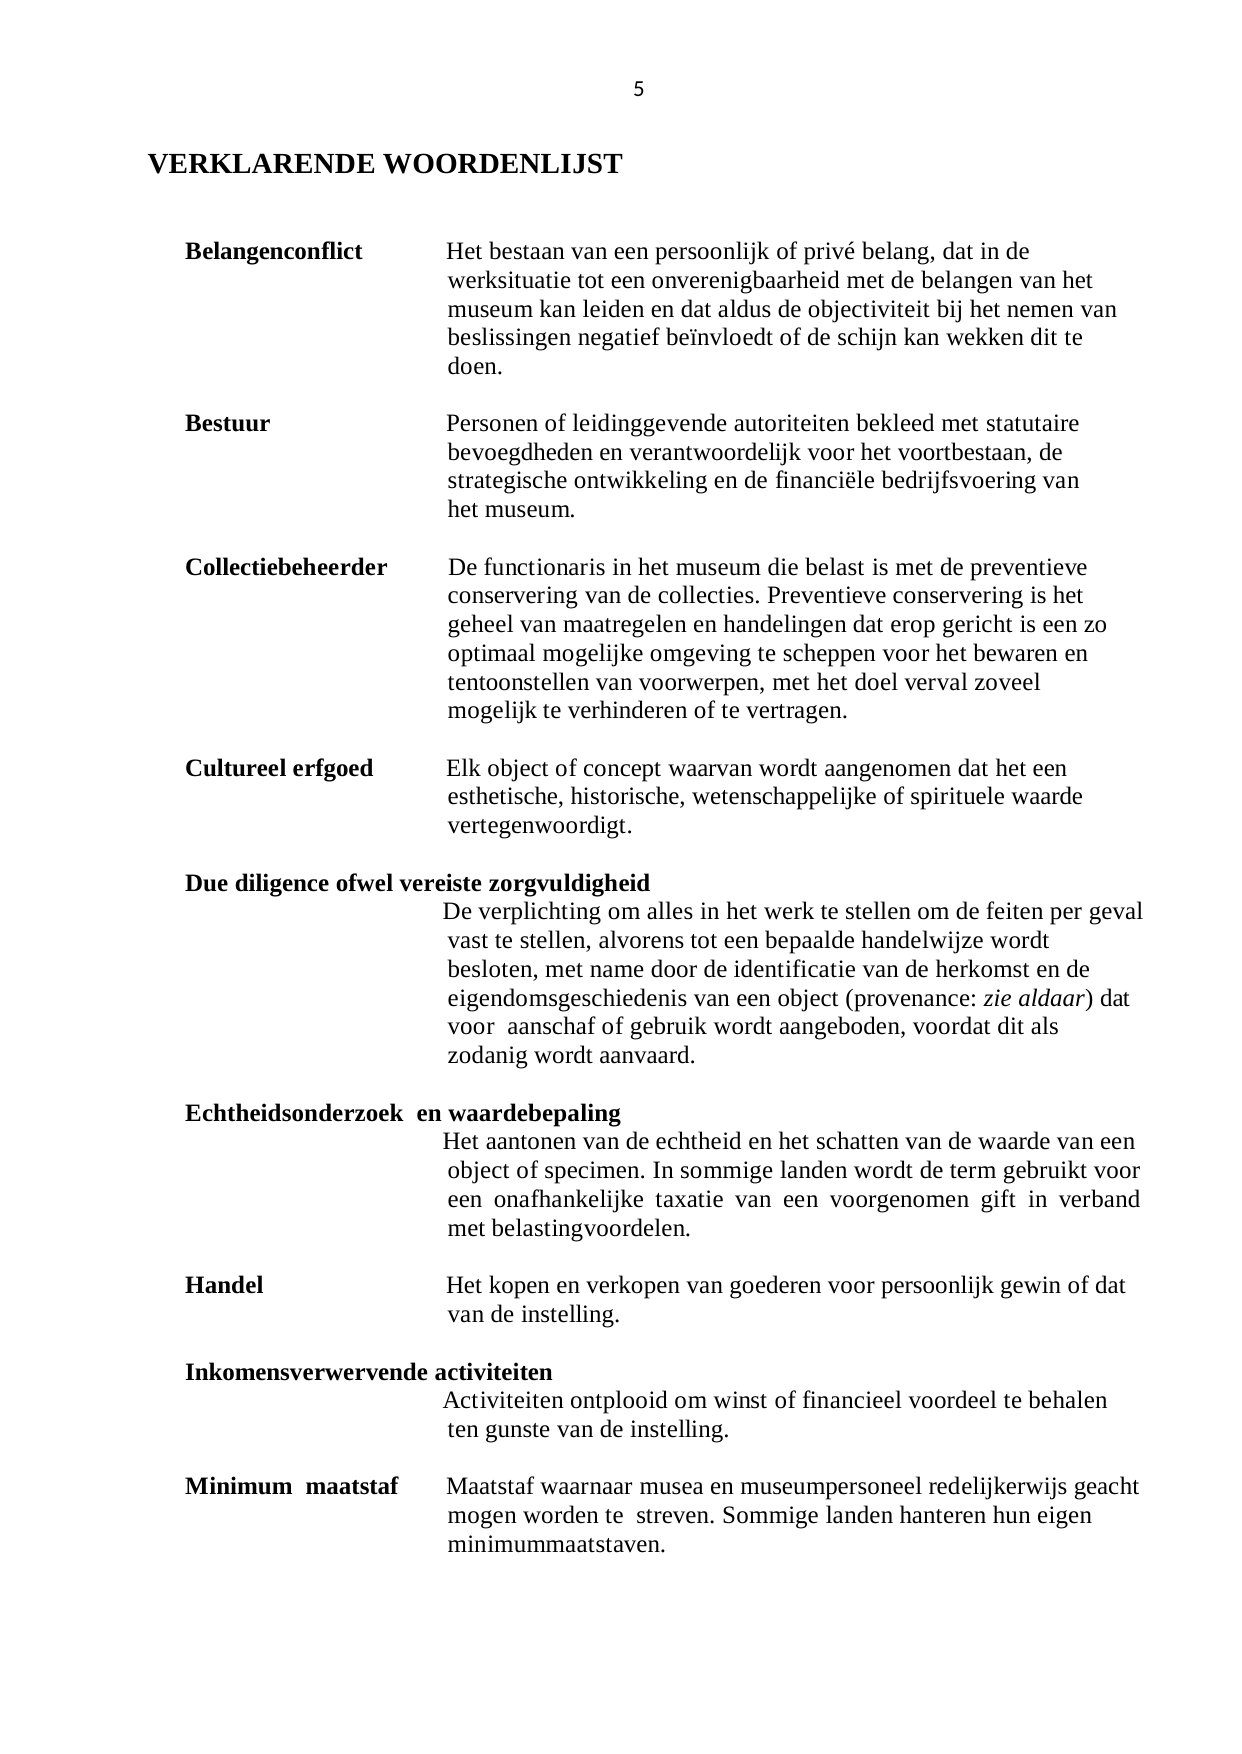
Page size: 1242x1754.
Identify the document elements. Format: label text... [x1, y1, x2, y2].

text De verplichting om alles in het werk te stellen om de feiten per geval [442, 897, 1152, 925]
text vast te stellen, alvorens tot een bepaalde handelwijze wordt besloten, met name door de identificatie van de herkomst en de eigendomsgeschiedenis van een object (provenance: zie aldaar) dat voor aanschaf of gebruik wordt aangeboden, voordat dit als zodanig wordt aanvaard. [447, 925, 1144, 1069]
text Het aantonen van de echtheid en het schatten van de waarde van een [442, 1127, 1152, 1155]
text Collectiebeheerder De functionaris in het museum die belast is met de preventieve conservering van de collecties. Preventieve conservering is het geheel van maatregelen en handelingen dat erop gericht is een zo optimaal mogelijke omgeving te scheppen voor het bewaren en tentoonstellen van voorwerpen, met het doel verval zoveel mogelijk te verhinderen of te vertragen. [185, 552, 1133, 724]
text Activiteiten ontplooid om winst of financieel voordeel te behalen ten gunste van de instelling. [442, 1386, 1139, 1443]
text VERKLARENDE WOORDENLIJST [147, 146, 1152, 179]
text object of specimen. In sommige landen wordt de term gebruikt voor een onafhankelijke taxatie van een voorgenomen gift in verband met belastingvoordelen. [447, 1155, 1141, 1241]
text Echtheidsonderzoek en waardebepaling [185, 1098, 1152, 1127]
text Due diligence ofwel vereiste zorgvuldigheid [185, 868, 1152, 897]
text Inkomensverwervende activiteiten [185, 1357, 1152, 1386]
text Belangenconflict Het bestaan van een persoonlijk of privé belang, dat in de werksituatie tot een onverenigbaarheid met de belangen van het museum kan leiden en dat aldus de objectiviteit bij het nemen van beslissingen negatief beïnvloedt of de schijn kan wekken dit te doen. [185, 236, 1143, 380]
text Bestuur Personen of leidinggevende autoriteiten bekleed met statutaire bevoegdheden en verantwoordelijk voor het voortbestaan, de strategische ontwikkeling en de financiële bedrijfsvoering van het museum. [185, 409, 1113, 523]
text Minimum maatstaf Maatstaf waarnaar musea en museumpersoneel redelijkerwijs geacht mogen worden te streven. Sommige landen hanteren hun eigen minimummaatstaven. [185, 1471, 1142, 1557]
text Cultureel erfgoed Elk object of concept waarvan wordt aangenomen dat het een esthetische, historische, wetenschappelijke of spirituele waarde vertegenwoordigt. [185, 753, 1087, 839]
text Handel Het kopen en verkopen van goederen voor persoonlijk gewin of dat van de instelling. [185, 1271, 1129, 1328]
